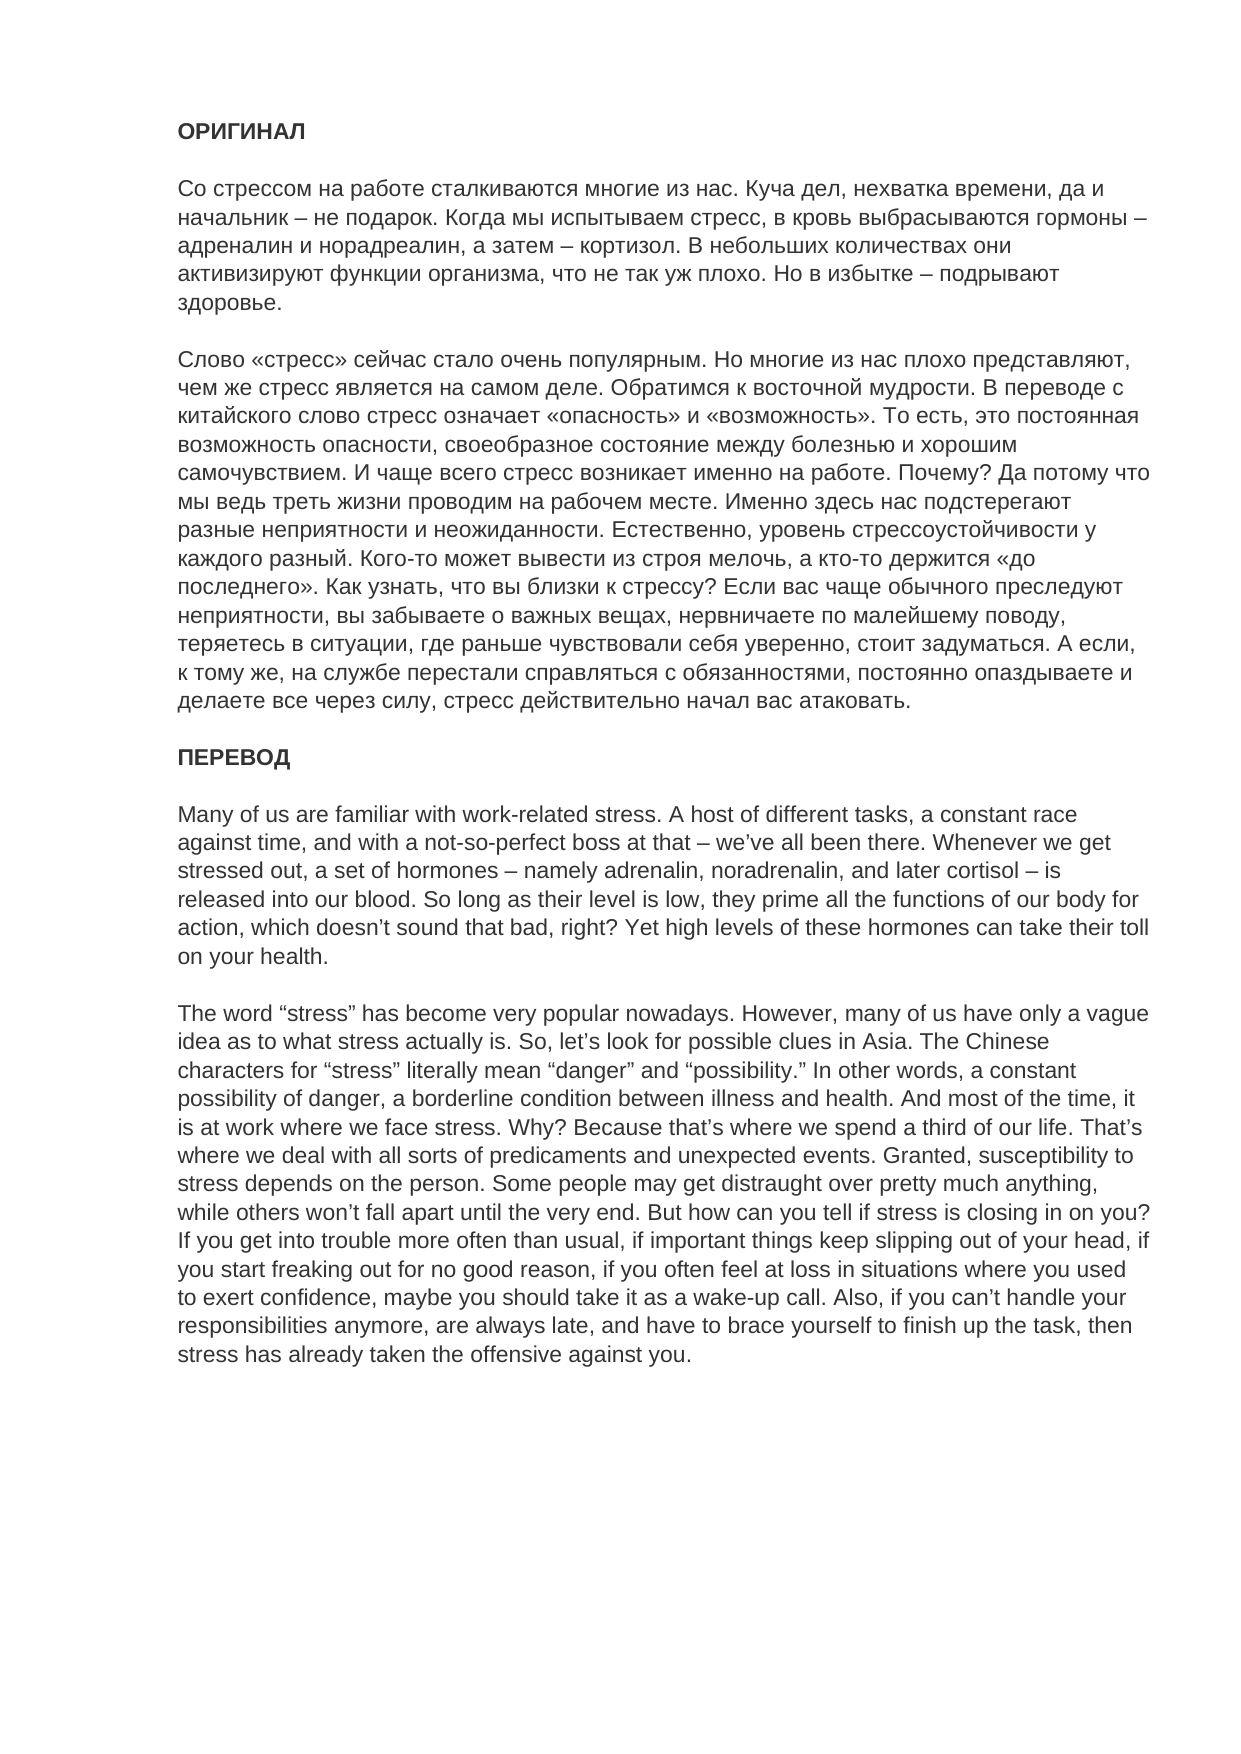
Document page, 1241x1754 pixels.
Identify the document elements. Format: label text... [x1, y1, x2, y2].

text ОРИГИНАЛ Со стрессом на работе сталкиваются многие из нас. Куча дел, нехватка времени, да и начальник – не подарок. Когда мы испытываем стресс, в кровь выбрасываются гормоны – адреналин и норадреалин, а затем – кортизол. В небольших количествах они активизируют функции организма, что не так уж плохо. Но в избытке – подрывают здоровье. Слово «стресс» сейчас стало очень популярным. Но многие из нас плохо представляют, чем же стресс является на самом деле. Обратимся к восточной мудрости. В переводе с китайского слово стресс означает «опасность» и «возможность». То есть, это постоянная возможность опасности, своеобразное состояние между болезнью и хорошим самочувствием. И чаще всего стресс возникает именно на работе. Почему? Да потому что мы ведь треть жизни проводим на рабочем месте. Именно здесь нас подстерегают разные неприятности и неожиданности. Естественно, уровень стрессоустойчивости у каждого разный. Кого-то может вывести из строя мелочь, а кто-то держится «до последнего». Как узнать, что вы близки к стрессу? Если вас чаще обычного преследуют неприятности, вы забываете о важных вещах, нервничаете по малейшему поводу, теряетесь в ситуации, где раньше чувствовали себя уверенно, стоит задуматься. А если, к тому же, на службе перестали справляться с обязанностями, постоянно опаздываете и делаете все через силу, стресс действительно начал вас атаковать. ПЕРЕВОД Many of us are familiar with work-related stress. A host of different tasks, a constant race against time, and with a not-so-perfect boss at that – we’ve all been there. Whenever we get stressed out, a set of hormones – namely adrenalin, noradrenalin, and later cortisol – is released into our blood. So long as their level is low, they prime all the functions of our body for action, which doesn’t sound that bad, right? Yet high levels of these hormones can take their toll on your health. The word “stress” has become very popular nowadays. However, many of us have only a vague idea as to what stress actually is. So, let’s look for possible clues in Asia. The Chinese characters for “stress” literally mean “danger” and “possibility.” In other words, a constant possibility of danger, a borderline condition between illness and health. And most of the time, it is at work where we face stress. Why? Because that’s where we spend a third of our life. That’s where we deal with all sorts of predicaments and unexpected events. Granted, susceptibility to stress depends on the person. Some people may get distraught over pretty much anything, while others won’t fall apart until the very end. But how can you tell if stress is closing in on you? If you get into trouble more often than usual, if important things keep slipping out of your head, if you start freaking out for no good reason, if you often feel at loss in situations where you used to exert confidence, maybe you should take it as a wake-up call. Also, if you can’t handle your responsibilities anymore, are always late, and have to brace yourself to finish up the task, then stress has already taken the offensive against you. [177, 118, 1152, 1367]
